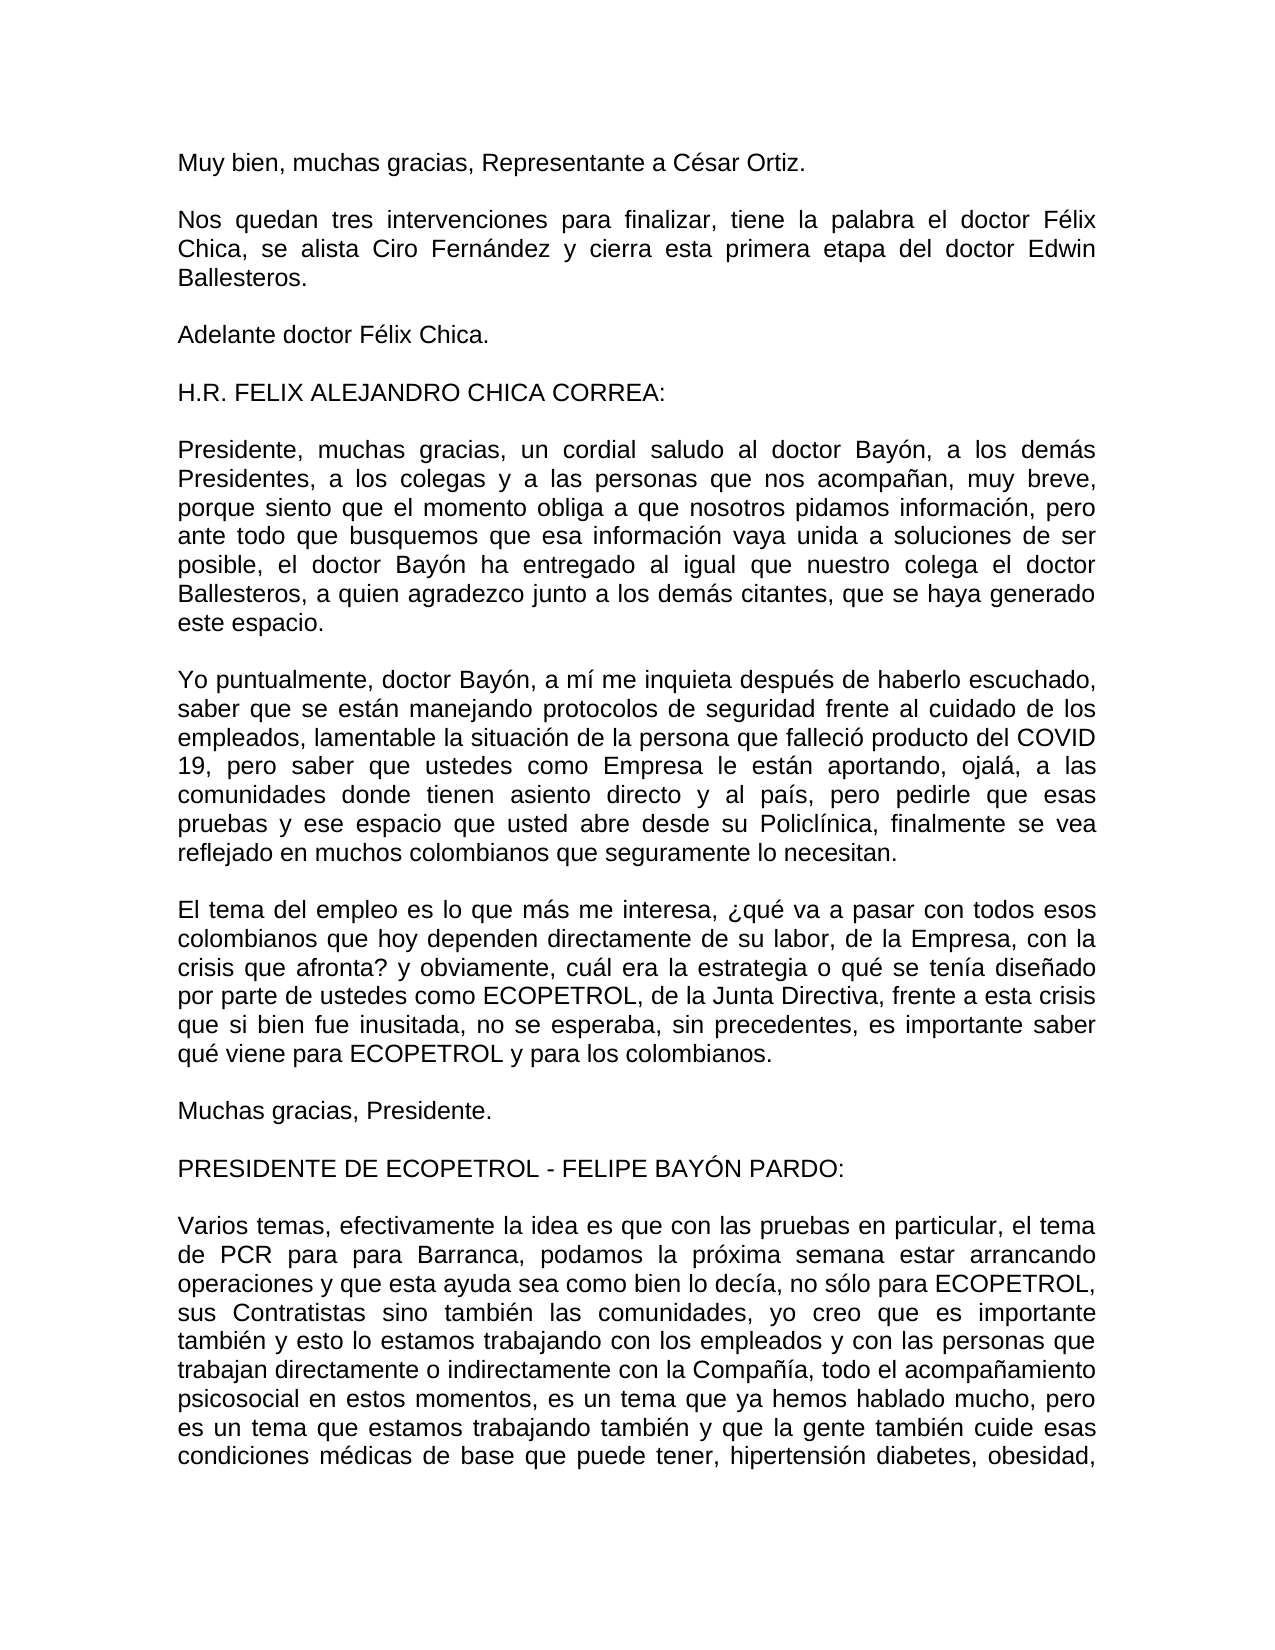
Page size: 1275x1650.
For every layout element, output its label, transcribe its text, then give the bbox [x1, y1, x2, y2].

text Yo puntualmente, doctor Bayón, a mí me inquieta después de haberlo escuchado, saber que se están manejando protocolos de seguridad frente al cuidado de los empleados, lamentable la situación de la persona que falleció producto del COVID 19, pero saber que ustedes como Empresa le están aportando, ojalá, a las comunidades donde tienen asiento directo y al país, pero pedirle que esas pruebas y ese espacio que usted abre desde su Policlínica, finalmente se vea reflejado en muchos colombianos que seguramente lo necesitan. [177, 665, 1098, 866]
text Muchas gracias, Presidente. [177, 1096, 1098, 1125]
text El tema del empleo es lo que más me interesa, ¿qué va a pasar con todos esos colombianos que hoy dependen directamente de su labor, de la Empresa, con la crisis que afronta? y obviamente, cuál era la estrategia o qué se tenía diseñado por parte de ustedes como ECOPETROL, de la Junta Directiva, frente a esta crisis que si bien fue inusitada, no se esperaba, sin precedentes, es importante saber qué viene para ECOPETROL y para los colombianos. [177, 895, 1098, 1068]
text H.R. FELIX ALEJANDRO CHICA CORREA: [177, 378, 1098, 406]
text Muy bien, muchas gracias, Representante a César Ortiz. [177, 148, 1098, 176]
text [177, 1211, 1098, 1470]
text Presidente, muchas gracias, un cordial saludo al doctor Bayón, a los demás Presidentes, a los colegas y a las personas que nos acompañan, muy breve, porque siento que el momento obliga a que nosotros pidamos información, pero ante todo que busquemos que esa información vaya unida a soluciones de ser posible, el doctor Bayón ha entregado al igual que nuestro colega el doctor Ballesteros, a quien agradezco junto a los demás citantes, que se haya generado este espacio. [177, 435, 1098, 636]
text Nos quedan tres intervenciones para finalizar, tiene la palabra el doctor Félix Chica, se alista Ciro Fernández y cierra esta primera etapa del doctor Edwin Ballesteros. [177, 205, 1098, 291]
text Adelante doctor Félix Chica. [177, 320, 1098, 349]
text PRESIDENTE DE ECOPETROL - FELIPE BAYÓN PARDO: [177, 1154, 1098, 1183]
